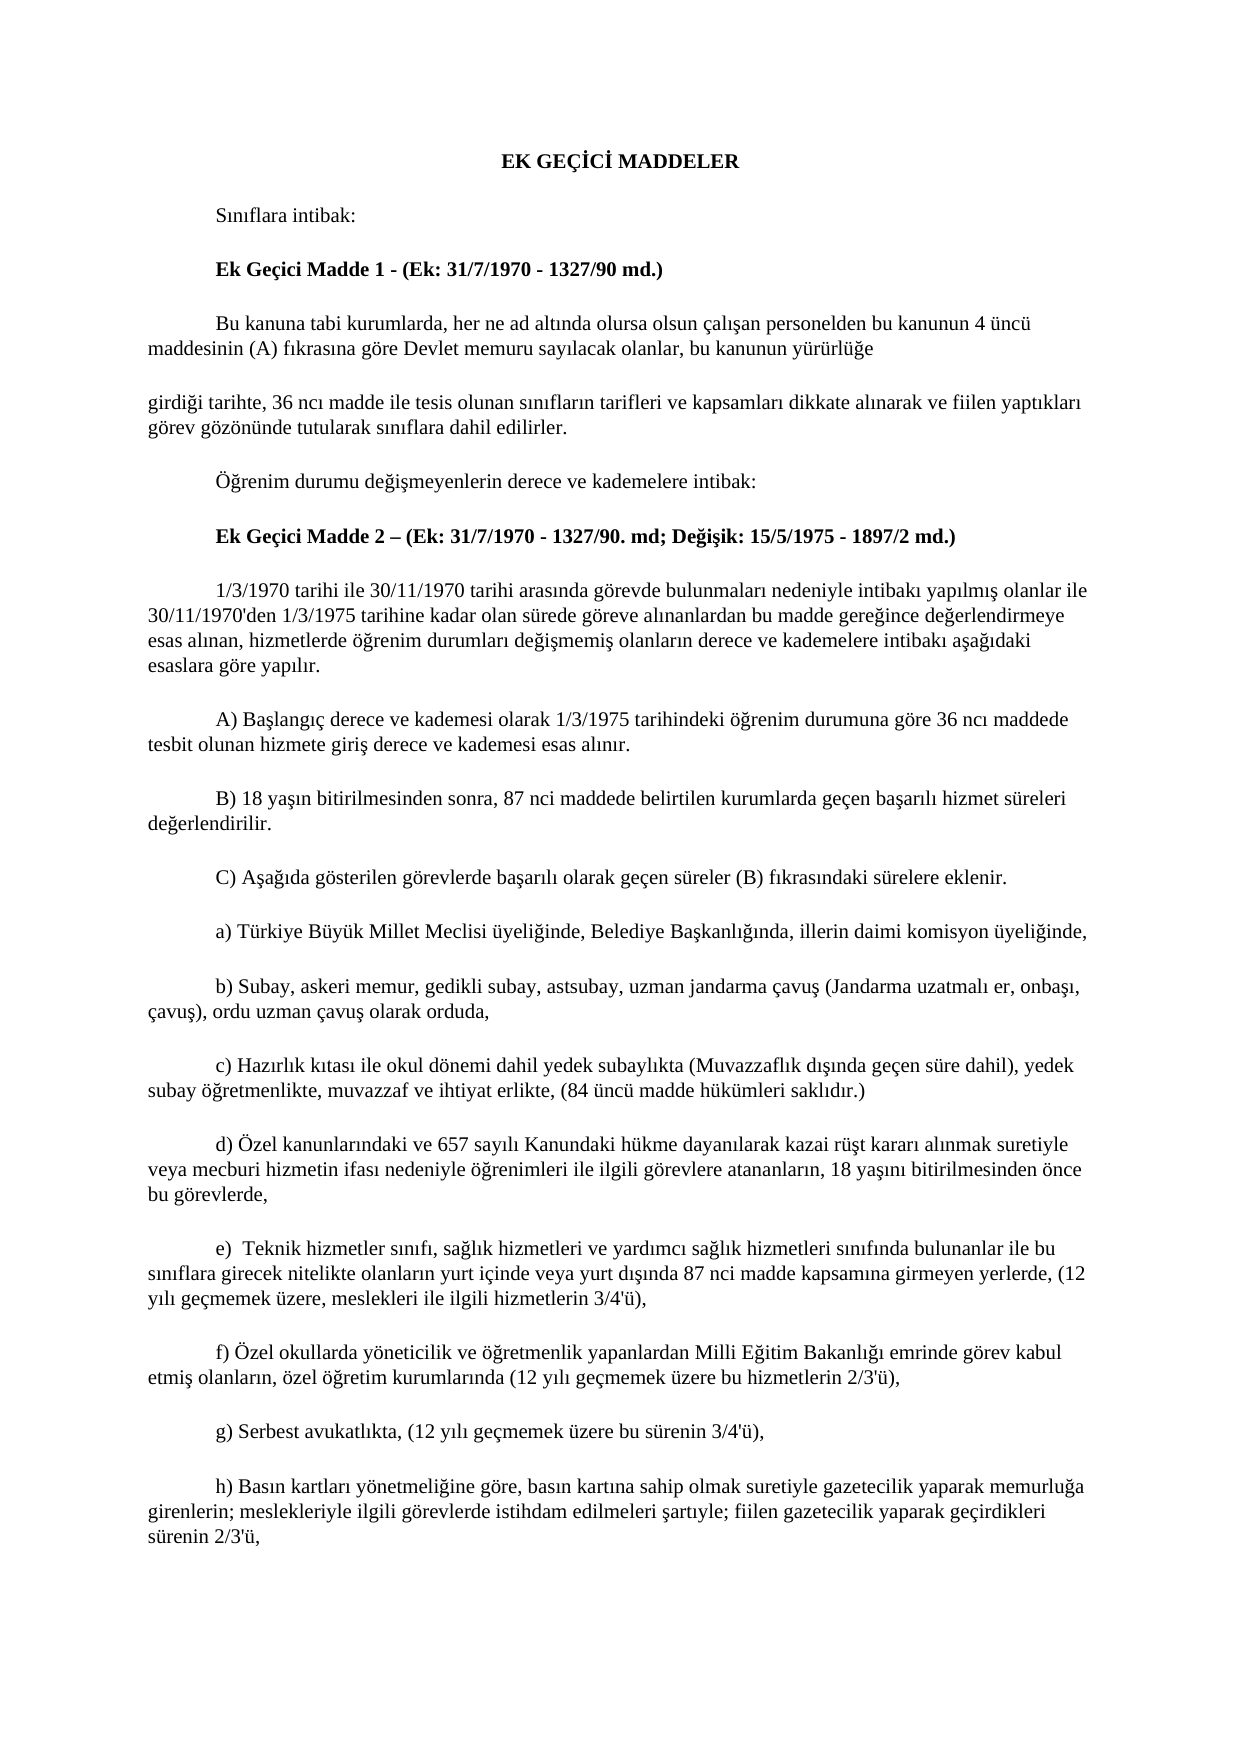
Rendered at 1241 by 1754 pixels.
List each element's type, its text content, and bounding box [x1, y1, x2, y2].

text a) Türkiye Büyük Millet Meclisi üyeliğinde, Belediye Başkanlığında, illerin daimi komisyon üyeliğinde, [148, 918, 1093, 943]
text h) Basın kartları yönetmeliğine göre, basın kartına sahip olmak suretiyle gazetecilik yaparak memurluğa girenlerin; meslekleriyle ilgili görevlerde istihdam edilmeleri şartıyle; fiilen gazetecilik yaparak geçirdikleri sürenin 2/3'ü, [148, 1473, 1093, 1548]
text Öğrenim durumu değişmeyenlerin derece ve kademelere intibak: [148, 468, 1093, 493]
text EK GEÇİCİ MADDELER [148, 148, 1093, 173]
text Ek Geçici Madde 1 - (Ek: 31/7/1970 - 1327/90 md.) [148, 256, 1093, 281]
text d) Özel kanunlarındaki ve 657 sayılı Kanundaki hükme dayanılarak kazai rüşt kararı alınmak suretiyle veya mecburi hizmetin ifası nedeniyle öğrenimleri ile ilgili görevlere atananların, 18 yaşını bitirilmesinden önce bu görevlerde, [148, 1131, 1093, 1206]
text e) Teknik hizmetler sınıfı, sağlık hizmetleri ve yardımcı sağlık hizmetleri sınıfında bulunanlar ile bu sınıflara girecek nitelikte olanların yurt içinde veya yurt dışında 87 nci madde kapsamına girmeyen yerlerde, (12 yılı geçmemek üzere, meslekleri ile ilgili hizmetlerin 3/4'ü), [148, 1235, 1093, 1310]
text g) Serbest avukatlıkta, (12 yılı geçmemek üzere bu sürenin 3/4'ü), [148, 1418, 1093, 1443]
text b) Subay, askeri memur, gedikli subay, astsubay, uzman jandarma çavuş (Jandarma uzatmalı er, onbaşı, çavuş), ordu uzman çavuş olarak orduda, [148, 973, 1093, 1023]
text Sınıflara intibak: [148, 202, 1093, 227]
text Ek Geçici Madde 2 – (Ek: 31/7/1970 - 1327/90. md; Değişik: 15/5/1975 - 1897/2 md.) [148, 523, 1093, 548]
text 1/3/1970 tarihi ile 30/11/1970 tarihi arasında görevde bulunmaları nedeniyle intibakı yapılmış olanlar ile 30/11/1970'den 1/3/1975 tarihine kadar olan sürede göreve alınanlardan bu madde gereğince değerlendirmeye esas alınan, hizmetlerde öğrenim durumları değişmemiş olanların derece ve kademelere intibakı aşağıdaki esaslara göre yapılır. [148, 577, 1093, 677]
text A) Başlangıç derece ve kademesi olarak 1/3/1975 tarihindeki öğrenim durumuna göre 36 ncı maddede tesbit olunan hizmete giriş derece ve kademesi esas alınır. [148, 706, 1093, 756]
text Bu kanuna tabi kurumlarda, her ne ad altında olursa olsun çalışan personelden bu kanunun 4 üncü maddesinin (A) fıkrasına göre Devlet memuru sayılacak olanlar, bu kanunun yürürlüğe [148, 310, 1093, 360]
text C) Aşağıda gösterilen görevlerde başarılı olarak geçen süreler (B) fıkrasındaki sürelere eklenir. [148, 864, 1093, 889]
text girdiği tarihte, 36 ncı madde ile tesis olunan sınıfların tarifleri ve kapsamları dikkate alınarak ve fiilen yaptıkları görev gözönünde tutularak sınıflara dahil edilirler. [148, 389, 1093, 439]
text B) 18 yaşın bitirilmesinden sonra, 87 nci maddede belirtilen kurumlarda geçen başarılı hizmet süreleri değerlendirilir. [148, 785, 1093, 835]
text c) Hazırlık kıtası ile okul dönemi dahil yedek subaylıkta (Muvazzaflık dışında geçen süre dahil), yedek subay öğretmenlikte, muvazzaf ve ihtiyat erlikte, (84 üncü madde hükümleri saklıdır.) [148, 1052, 1093, 1102]
text f) Özel okullarda yöneticilik ve öğretmenlik yapanlardan Milli Eğitim Bakanlığı emrinde görev kabul etmiş olanların, özel öğretim kurumlarında (12 yılı geçmemek üzere bu hizmetlerin 2/3'ü), [148, 1339, 1093, 1389]
